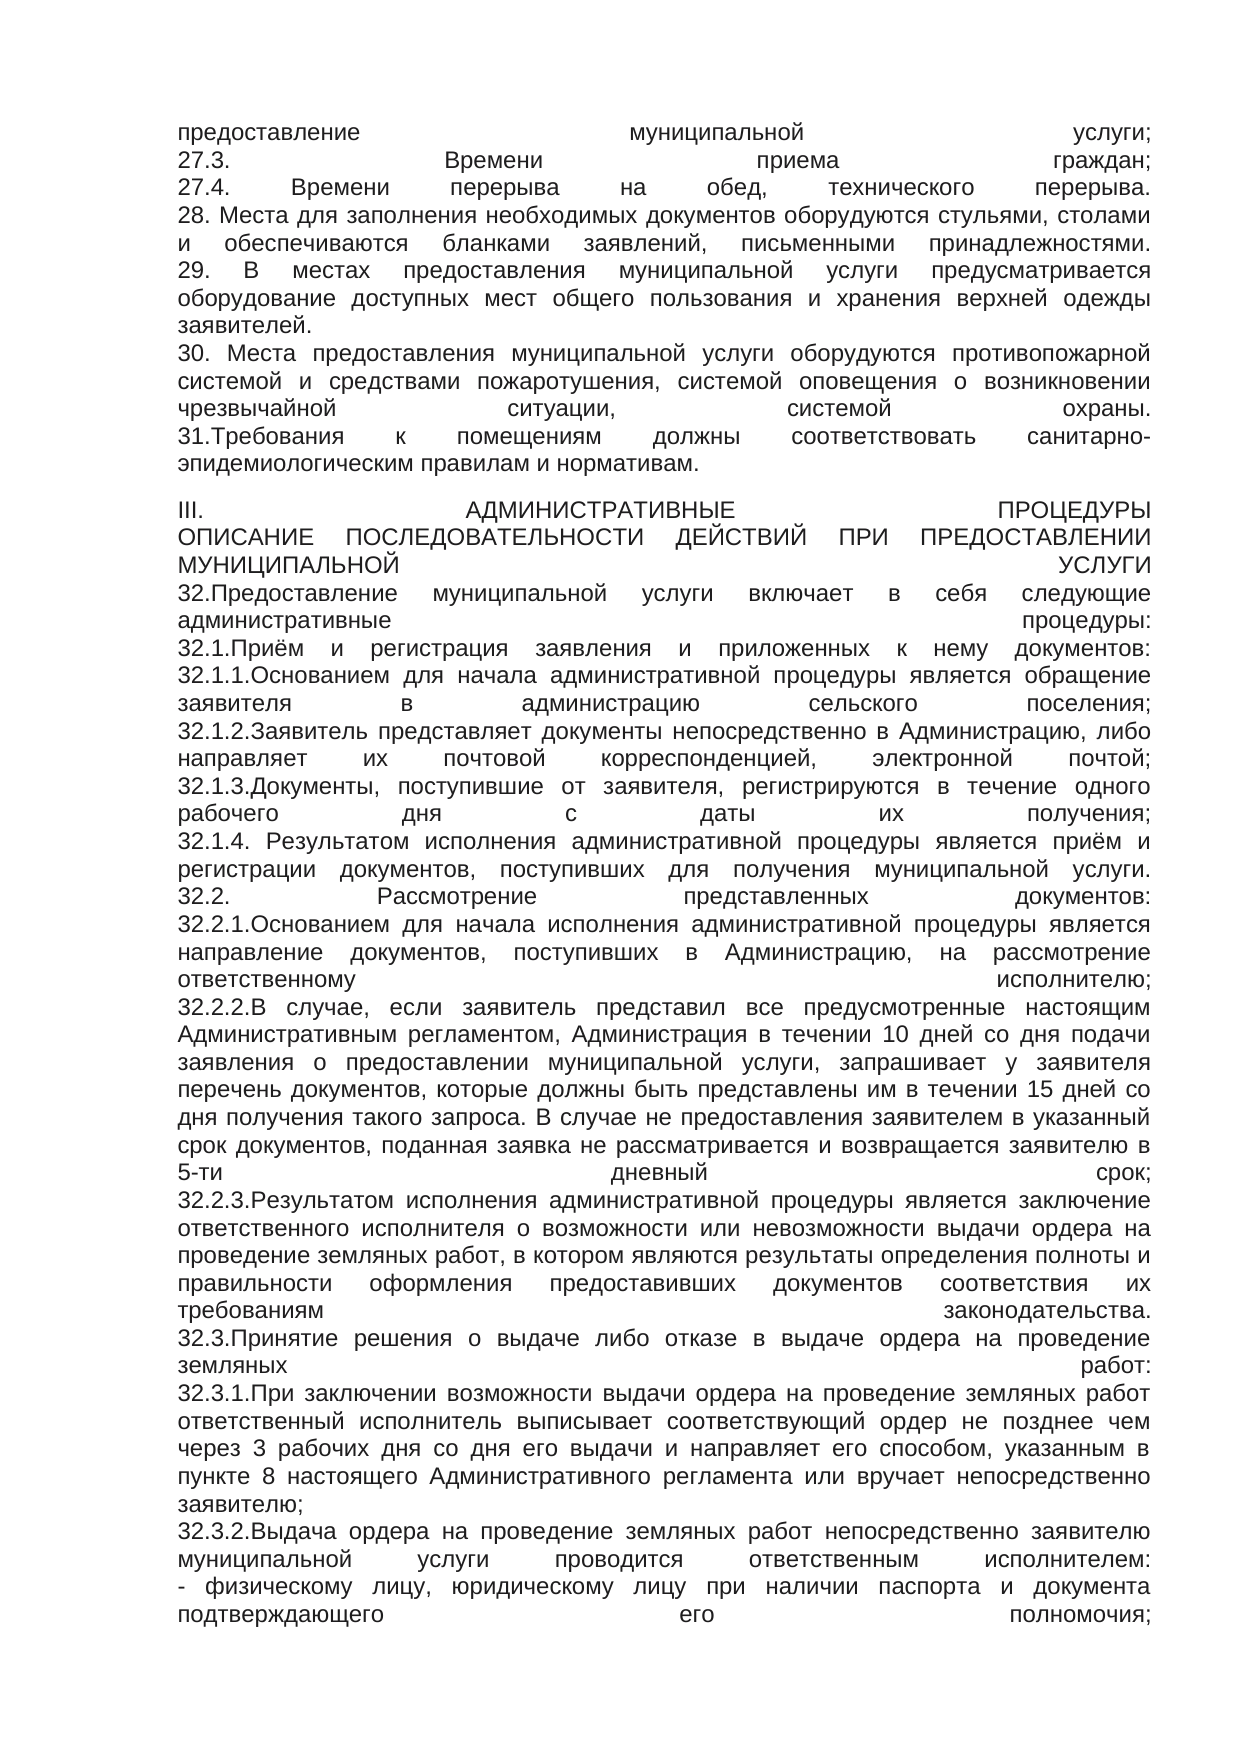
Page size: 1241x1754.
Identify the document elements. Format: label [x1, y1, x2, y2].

text [177, 118, 1152, 477]
text [177, 496, 1152, 1627]
